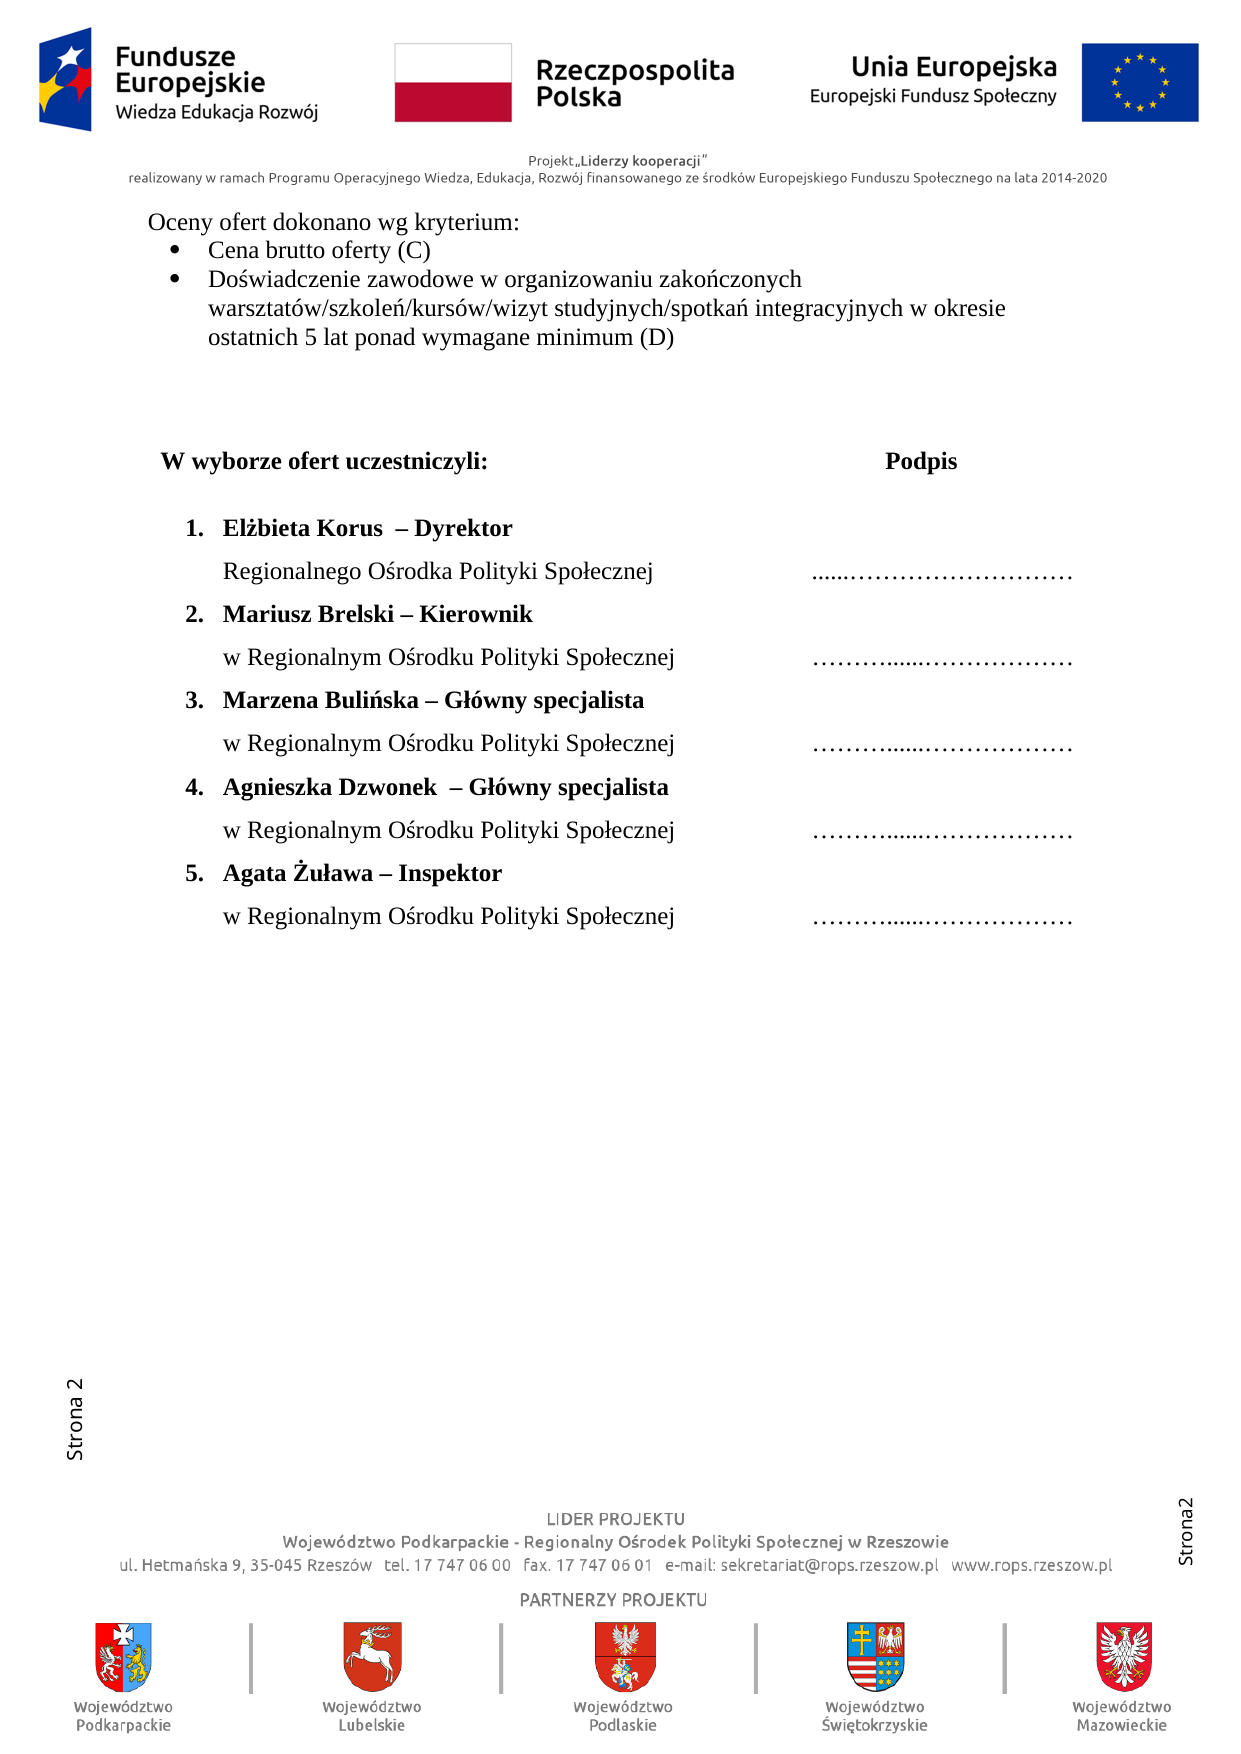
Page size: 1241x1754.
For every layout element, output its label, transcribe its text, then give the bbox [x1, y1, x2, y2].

picture [0, 5, 1239, 210]
list w Regionalnym Ośrodku Polityki Społecznej ………......……………… [223, 815, 1092, 843]
picture [6, 1498, 1241, 1754]
list Regionalnego Ośrodka Polityki Społecznej ......……………………… [223, 556, 1092, 585]
list Agata Żuława – Inspektor [185, 858, 1092, 887]
list Marzena Bulińska – Główny specjalista [185, 685, 1092, 714]
list w Regionalnym Ośrodku Polityki Społecznej ………......……………… [223, 901, 1092, 930]
text Oceny ofert dokonano wg kryterium: [148, 207, 1092, 236]
list Cena brutto oferty (C) [170, 236, 1092, 264]
list w Regionalnym Ośrodku Polityki Społecznej ………......……………… [223, 642, 1092, 671]
list w Regionalnym Ośrodku Polityki Społecznej ………......……………… [223, 728, 1092, 757]
list Elżbieta Korus – Dyrektor [185, 513, 1092, 542]
text W wyborze ofert uczestniczyli: Podpis [148, 446, 1092, 475]
list Doświadczenie zawodowe w organizowaniu zakończonych warsztatów/szkoleń/kursów/wizyt studyjnych/spotkań integracyjnych w okresie ostatnich 5 lat ponad wymagane minimum (D) [170, 264, 1092, 351]
list Mariusz Brelski – Kierownik [185, 599, 1092, 628]
list Agnieszka Dzwonek – Główny specjalista [185, 772, 1092, 800]
